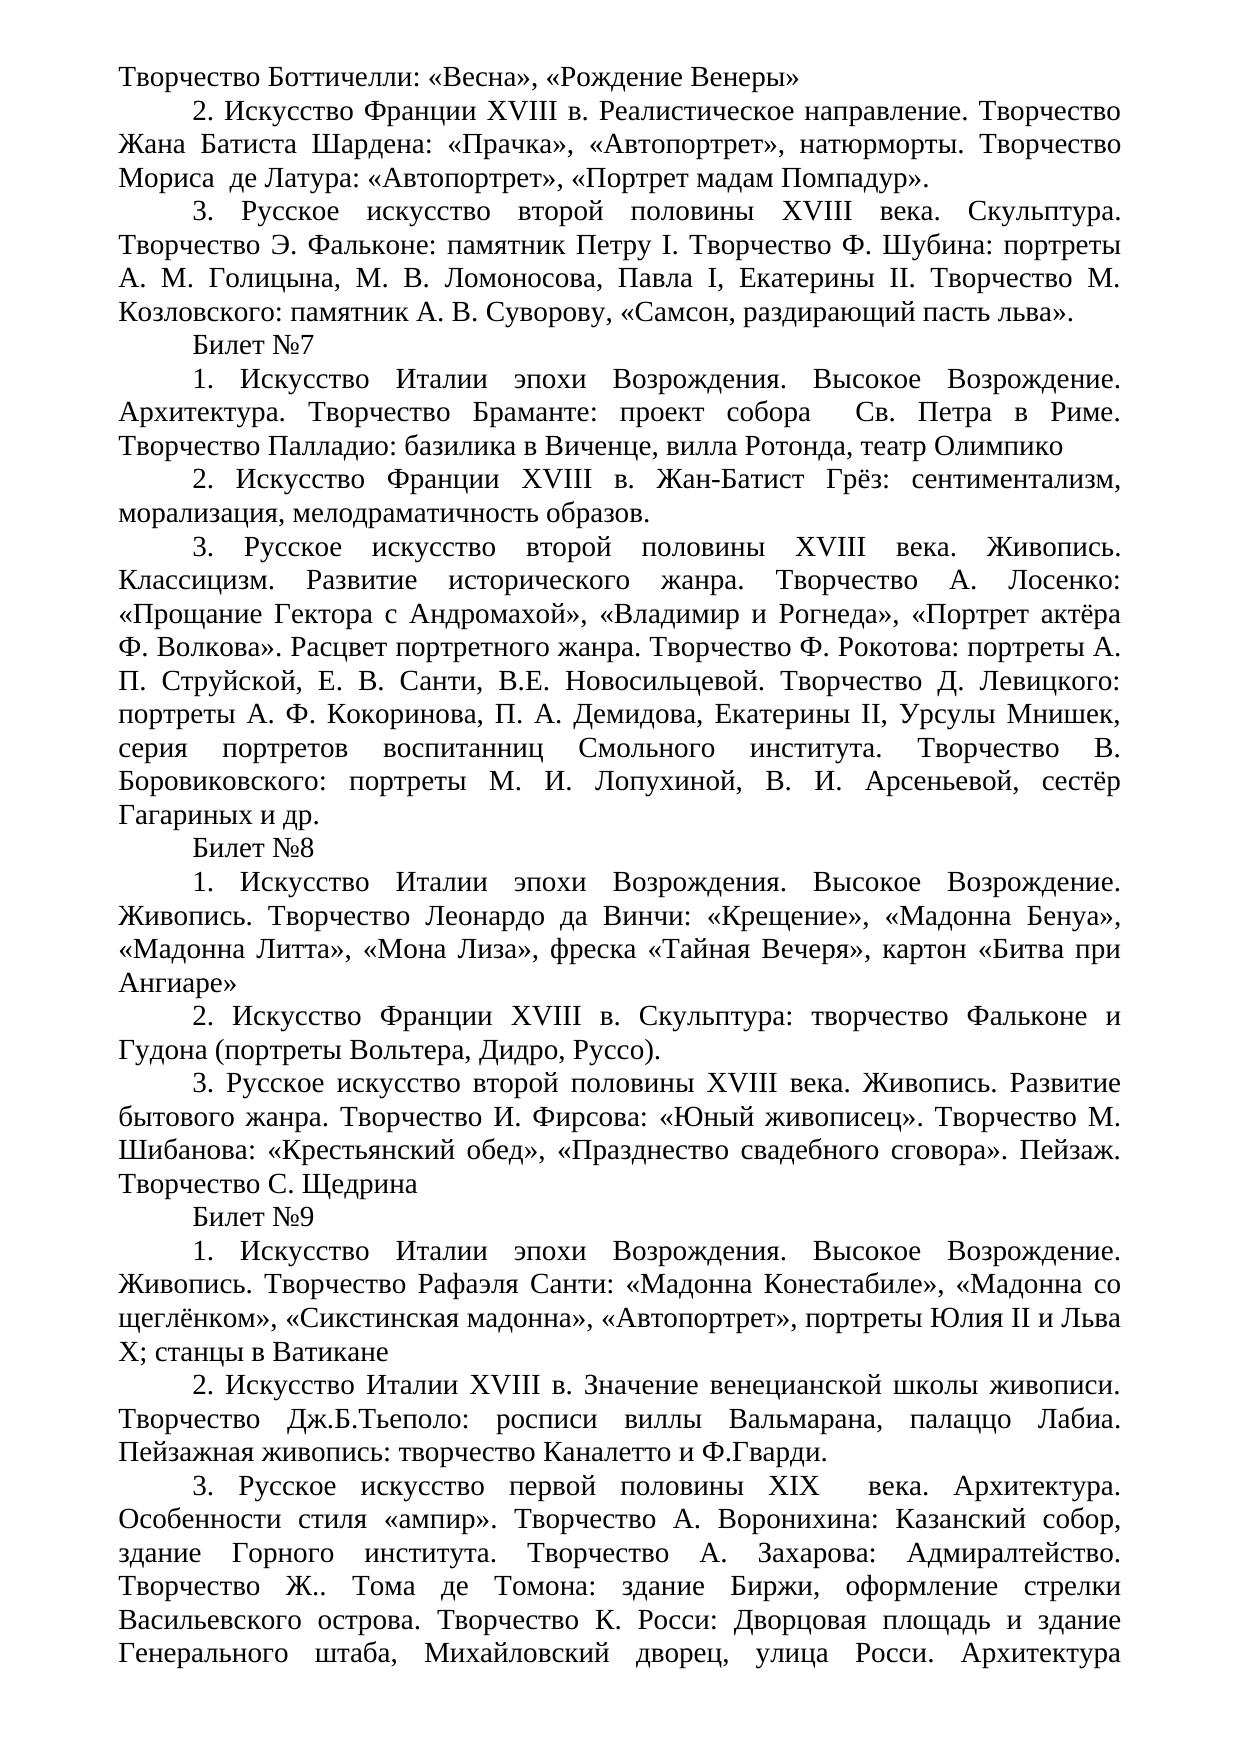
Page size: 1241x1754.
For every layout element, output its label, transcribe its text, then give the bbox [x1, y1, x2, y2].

text 3. Русское искусство второй половины XVIII века. Живопись. Развитие бытового жанра. Творчество И. Фирсова: «Юный живописец». Творчество М. Шибанова: «Крестьянский обед», «Празднество свадебного сговора». Пейзаж. Творчество С. Щедрина [118, 1065, 1122, 1199]
text Билет №8 [118, 831, 1122, 864]
text 3. Русское искусство второй половины XVIII века. Живопись. Классицизм. Развитие исторического жанра. Творчество А. Лосенко: «Прощание Гектора с Андромахой», «Владимир и Рогнеда», «Портрет актёра Ф. Волкова». Расцвет портретного жанра. Творчество Ф. Рокотова: портреты А. П. Струйской, Е. В. Санти, В.Е. Новосильцевой. Творчество Д. Левицкого: портреты А. Ф. Кокоринова, П. А. Демидова, Екатерины II, Урсулы Мнишек, серия портретов воспитанниц Смольного института. Творчество В. Боровиковского: портреты М. И. Лопухиной, В. И. Арсеньевой, сестёр Гагариных и др. [118, 529, 1122, 831]
text 2. Искусство Франции XVIII в. Жан-Батист Грёз: сентиментализм, морализация, мелодраматичность образов. [118, 462, 1122, 529]
text 1. Искусство Италии эпохи Возрождения. Высокое Возрождение. Живопись. Творчество Рафаэля Санти: «Мадонна Конестабиле», «Мадонна со щеглёнком», «Сикстинская мадонна», «Автопортрет», портреты Юлия II и Льва X; станцы в Ватикане [118, 1233, 1122, 1367]
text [118, 1468, 1122, 1669]
text 3. Русское искусство второй половины XVIII века. Скульптура. Творчество Э. Фальконе: памятник Петру I. Творчество Ф. Шубина: портреты А. М. Голицына, М. В. Ломоносова, Павла I, Екатерины II. Творчество М. Козловского: памятник А. В. Суворову, «Самсон, раздирающий пасть льва». [118, 193, 1122, 327]
text Билет №9 [118, 1199, 1122, 1233]
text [118, 59, 1122, 93]
text 2. Искусство Франции XVIII в. Скульптура: творчество Фальконе и Гудона (портреты Вольтера, Дидро, Руссо). [118, 998, 1122, 1065]
text 1. Искусство Италии эпохи Возрождения. Высокое Возрождение. Архитектура. Творчество Браманте: проект собора Св. Петра в Риме. Творчество Палладио: базилика в Виченце, вилла Ротонда, театр Олимпико [118, 361, 1122, 462]
text 1. Искусство Италии эпохи Возрождения. Высокое Возрождение. Живопись. Творчество Леонардо да Винчи: «Крещение», «Мадонна Бенуа», «Мадонна Литта», «Мона Лиза», фреска «Тайная Вечеря», картон «Битва при Ангиаре» [118, 864, 1122, 998]
text Билет №7 [118, 327, 1122, 361]
text 2. Искусство Италии XVIII в. Значение венецианской школы живописи. Творчество Дж.Б.Тьеполо: росписи виллы Вальмарана, палаццо Лабиа. Пейзажная живопись: творчество Каналетто и Ф.Гварди. [118, 1367, 1122, 1468]
text 2. Искусство Франции XVIII в. Реалистическое направление. Творчество Жана Батиста Шардена: «Прачка», «Автопортрет», натюрморты. Творчество Мориса де Латура: «Автопортрет», «Портрет мадам Помпадур». [118, 93, 1122, 193]
